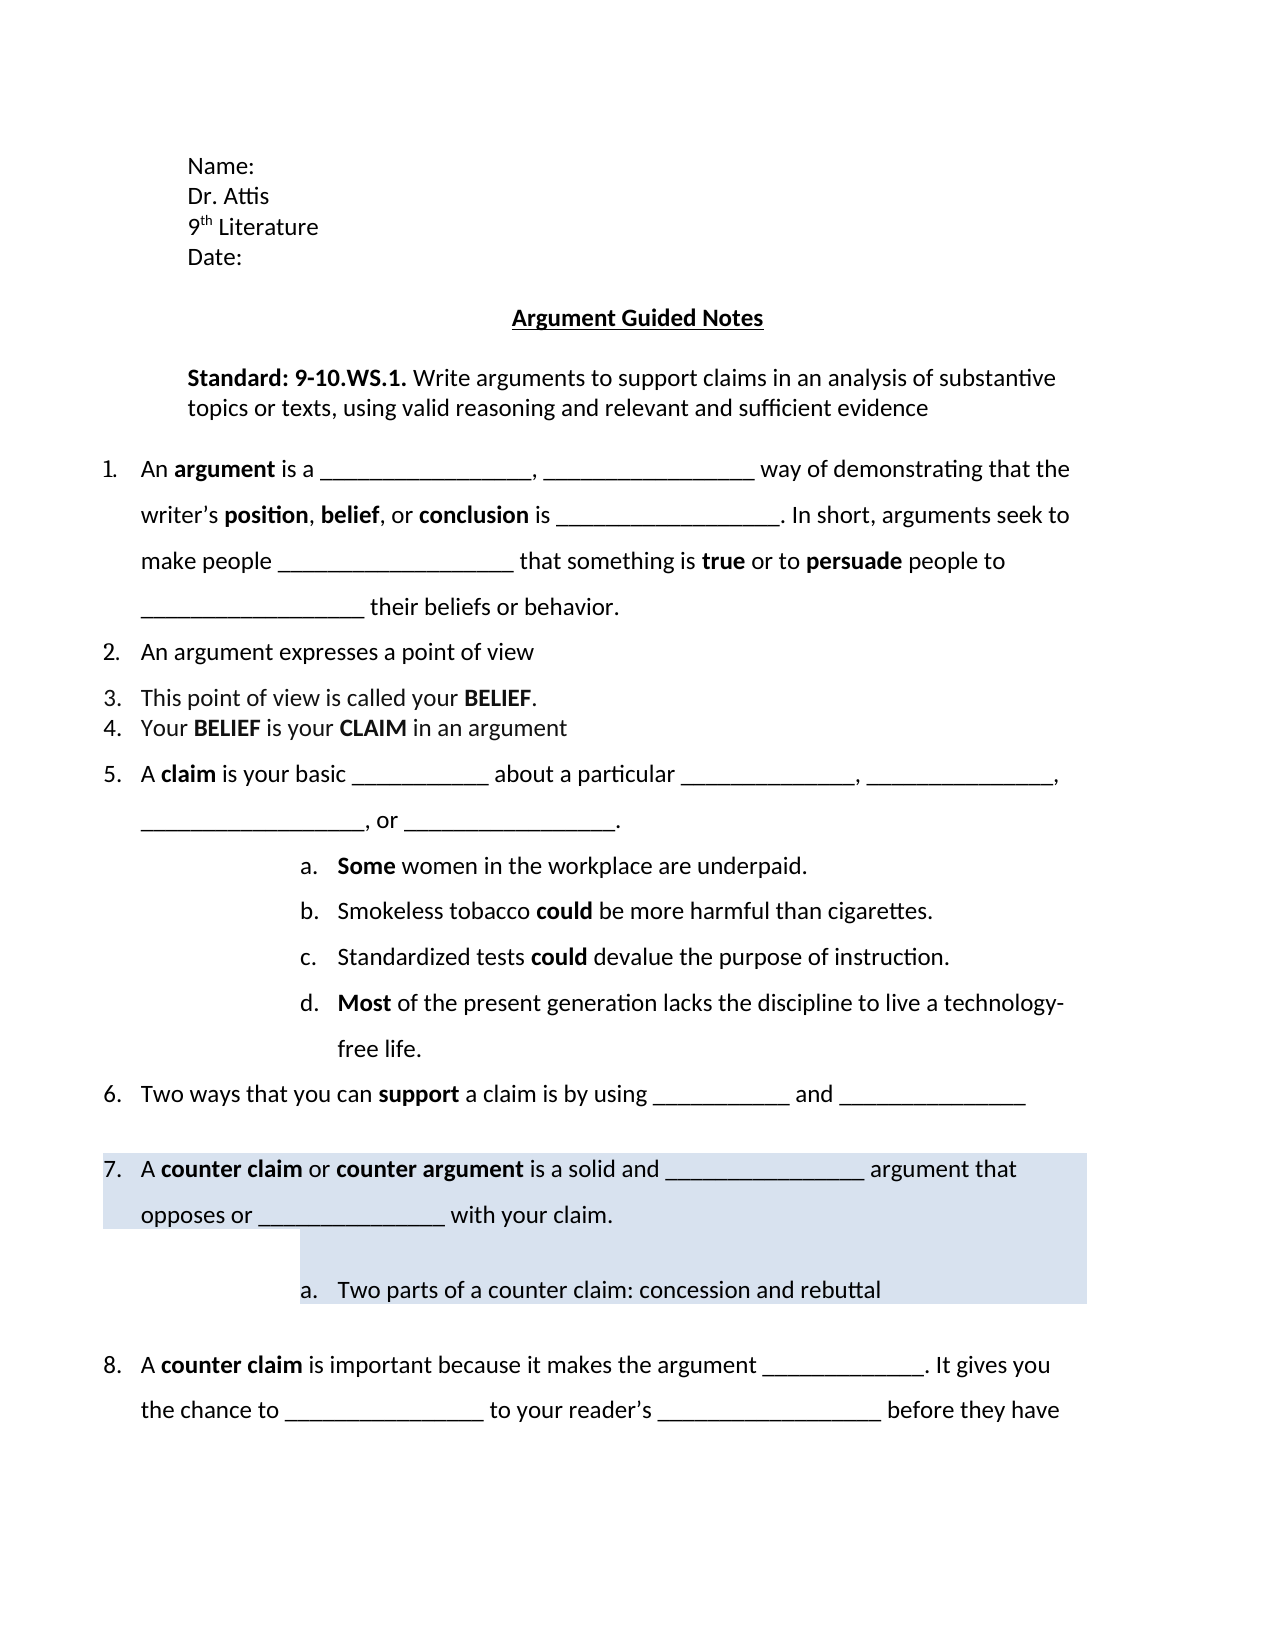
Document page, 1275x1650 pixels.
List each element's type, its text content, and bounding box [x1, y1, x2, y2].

list This point of view is called your BELIEF. [103, 682, 1087, 713]
list An argument expresses a point of view [103, 636, 1087, 667]
text Argument Guided Notes [187, 303, 1087, 333]
list Standardized tests could devalue the purpose of instruction. [300, 941, 1087, 972]
list A claim is your basic ___________ about a particular ______________, _______________, __________________, or _________________. [103, 758, 1087, 834]
list Two ways that you can support a claim is by using ___________ and _______________ [103, 1078, 1087, 1109]
text Standard: 9-10.WS.1. Write arguments to support claims in an analysis of substantive topics or texts, using valid reasoning and relevant and sufficient evidence [187, 362, 1087, 423]
list Some women in the workplace are underpaid. [300, 850, 1087, 880]
text Dr. Attis [187, 181, 1087, 211]
list Two parts of a counter claim: concession and rebuttal [300, 1274, 1087, 1304]
text 9th Literature [187, 211, 1087, 242]
list An argument is a _________________, _________________ way of demonstrating that the writer’s position, belief, or conclusion is __________________. In short, arguments seek to make people ___________________ that something is true or to persuade people to __________________ their beliefs or behavior. [103, 453, 1087, 621]
text Date: [187, 242, 1087, 272]
text Name: [187, 150, 1087, 181]
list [103, 1349, 1087, 1425]
list Smokeless tobacco could be more harmful than cigarettes. [300, 896, 1087, 926]
list Your BELIEF is your CLAIM in an argument [103, 713, 1087, 743]
list Most of the present generation lacks the discipline to live a technology-free life. [300, 987, 1087, 1063]
list A counter claim or counter argument is a solid and ________________ argument that opposes or _______________ with your claim. [103, 1153, 1087, 1229]
